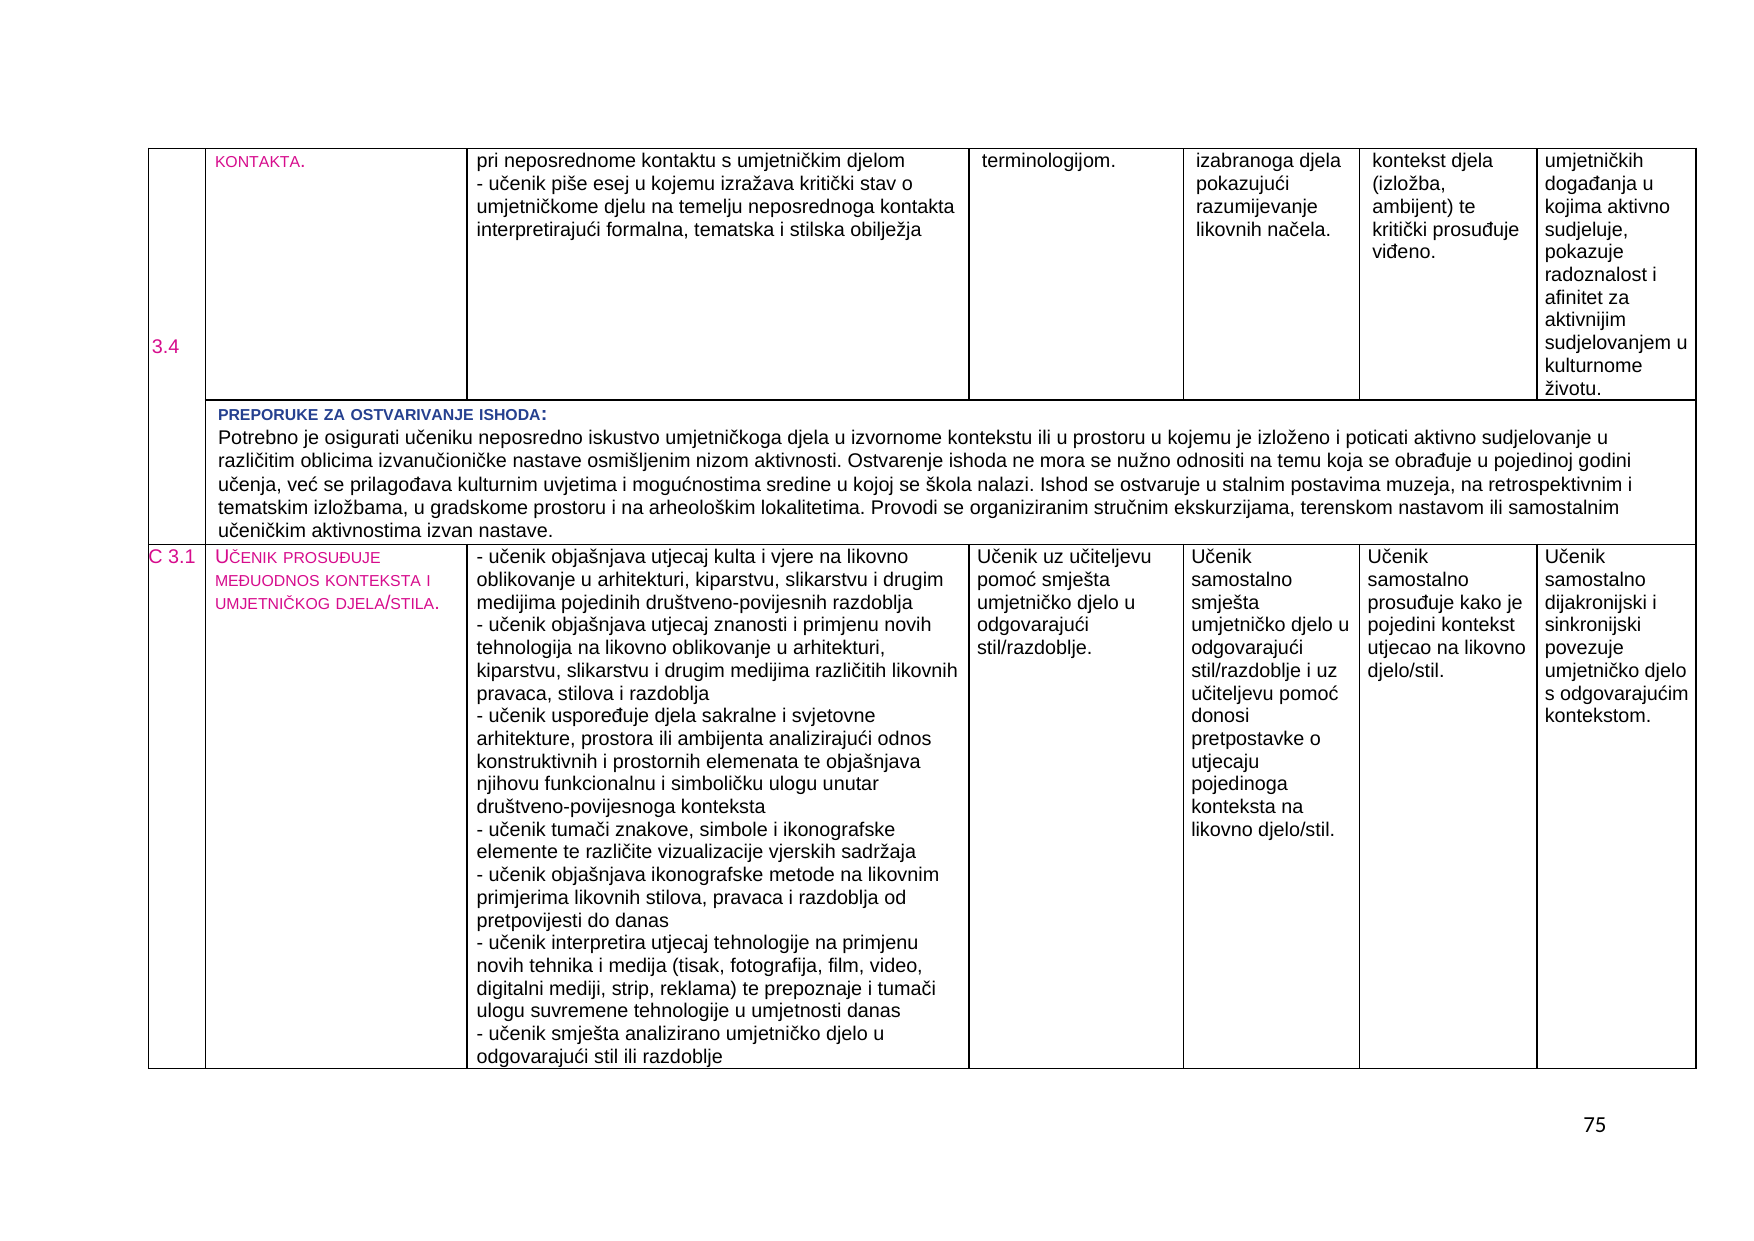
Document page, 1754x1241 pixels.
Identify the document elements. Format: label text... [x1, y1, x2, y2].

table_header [468, 149, 968, 399]
table_cell Učenik samostalno dijakronijski i sinkronijski povezuje umjetničko djelo s odgovarajućim kontekstom. [1538, 545, 1695, 1067]
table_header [206, 149, 466, 399]
table_cell Učenik prosuđuje međuodnos konteksta i umjetničkog djela/stila. [206, 545, 466, 1067]
table_header B 3.4 [149, 149, 205, 544]
table_cell Učenik samostalno smješta umjetničko djelo u odgovarajući stil/razdoblje i uz učiteljevu pomoć donosi pretpostavke o utjecaju pojedinoga konteksta na likovno djelo/stil. [1184, 545, 1359, 1067]
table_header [970, 149, 1183, 399]
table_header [1184, 149, 1359, 399]
table_cell Učenik uz učiteljevu pomoć smješta umjetničko djelo u odgovarajući stil/razdoblje. [970, 545, 1183, 1067]
table_cell C 3.1 [149, 545, 205, 1067]
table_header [1538, 149, 1695, 399]
table_cell Učenik samostalno prosuđuje kako je pojedini kontekst utjecao na likovno djelo/stil. [1360, 545, 1536, 1067]
table_cell preporuke za ostvarivanje ishoda: Potrebno je osigurati učeniku neposredno iskustvo umjetničkoga djela u izvornome kontekstu ili u prostoru u kojemu je izloženo i poticati aktivno sudjelovanje u različitim oblicima izvanučioničke nastave osmišljenim nizom aktivnosti. Ostvarenje ishoda ne mora se nužno odnositi na temu koja se obrađuje u pojedinoj godini učenja, već se prilagođava kulturnim uvjetima i mogućnostima sredine u kojoj se škola nalazi. Ishod se ostvaruje u stalnim postavima muzeja, na retrospektivnim i tematskim izložbama, u gradskome prostoru i na arheološkim lokalitetima. Provodi se organiziranim stručnim ekskurzijama, terenskom nastavom ili samostalnim učeničkim aktivnostima izvan nastave. [206, 401, 1695, 544]
table_cell - učenik objašnjava utjecaj kulta i vjere na likovno oblikovanje u arhitekturi, kiparstvu, slikarstvu i drugim medijima pojedinih društveno-povijesnih razdoblja - učenik objašnjava utjecaj znanosti i primjenu novih tehnologija na likovno oblikovanje u arhitekturi, kiparstvu, slikarstvu i drugim medijima različitih likovnih pravaca, stilova i razdoblja - učenik uspoređuje djela sakralne i svjetovne arhitekture, prostora ili ambijenta analizirajući odnos konstruktivnih i prostornih elemenata te objašnjava njihovu funkcionalnu i simboličku ulogu unutar društveno-povijesnoga konteksta - učenik tumači znakove, simbole i ikonografske elemente te različite vizualizacije vjerskih sadržaja - učenik objašnjava ikonografske metode na likovnim primjerima likovnih stilova, pravaca i razdoblja od pretpovijesti do danas - učenik interpretira utjecaj tehnologije na primjenu novih tehnika i medija (tisak, fotografija, film, video, digitalni mediji, strip, reklama) te prepoznaje i tumači ulogu suvremene tehnologije u umjetnosti danas - učenik smješta analizirano umjetničko djelo u odgovarajući stil ili razdoblje [468, 545, 968, 1067]
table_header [1360, 149, 1536, 399]
